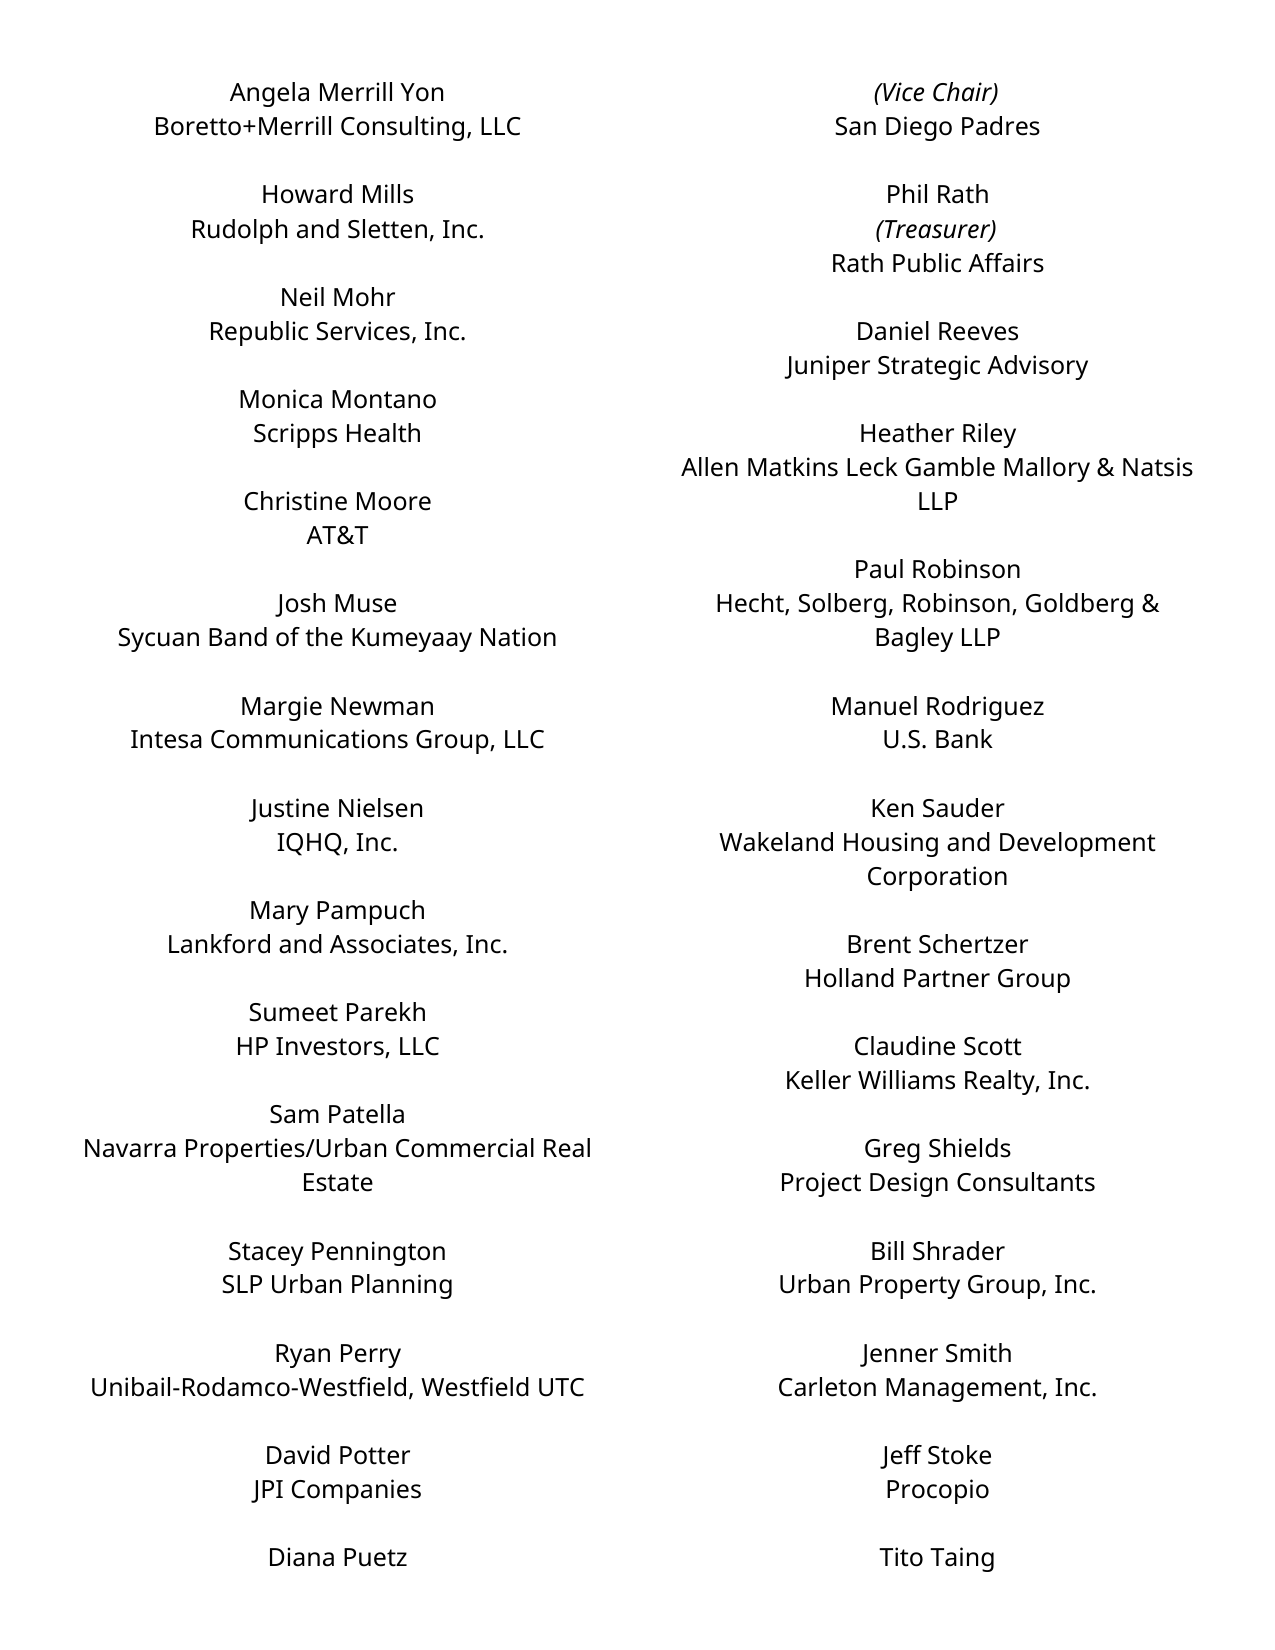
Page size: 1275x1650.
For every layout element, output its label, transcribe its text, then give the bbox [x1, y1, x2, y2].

text Brent Schertzer [675, 927, 1200, 961]
text Christine Moore [75, 484, 600, 518]
text Holland Partner Group [675, 961, 1200, 995]
text Heather Riley [675, 416, 1200, 450]
text Josh Muse [75, 586, 600, 620]
text Margie Newman [75, 688, 600, 722]
text Ken Sauder [675, 790, 1200, 824]
text Urban Property Group, Inc. [675, 1267, 1200, 1301]
text JPI Companies [75, 1472, 600, 1506]
text Sumeet Parekh [75, 995, 600, 1029]
text Intesa Communications Group, LLC [75, 722, 600, 756]
text Diana Puetz [75, 1540, 600, 1574]
text Monica Montano [75, 382, 600, 416]
text Howard Mills [75, 177, 600, 211]
text San Diego Padres [675, 109, 1200, 143]
text Phil Rath [675, 177, 1200, 211]
text Unibail-Rodamco-Westfield, Westfield UTC [75, 1369, 600, 1403]
text U.S. Bank [675, 722, 1200, 756]
text Keller Williams Realty, Inc. [675, 1063, 1200, 1097]
text Tito Taing [675, 1540, 1200, 1574]
text Scripps Health [75, 416, 600, 450]
text Sam Patella [75, 1097, 600, 1131]
text SLP Urban Planning [75, 1267, 600, 1301]
text Carleton Management, Inc. [675, 1369, 1200, 1403]
text Boretto+Merrill Consulting, LLC [75, 109, 600, 143]
text (Vice Chair) [675, 75, 1200, 109]
text Allen Matkins Leck Gamble Mallory & Natsis LLP [675, 450, 1200, 518]
text Hecht, Solberg, Robinson, Goldberg & Bagley LLP [675, 586, 1200, 654]
text Neil Mohr [75, 279, 600, 313]
text Claudine Scott [675, 1029, 1200, 1063]
text AT&T [75, 518, 600, 552]
text Stacey Pennington [75, 1233, 600, 1267]
text Rath Public Affairs [675, 245, 1200, 279]
text HP Investors, LLC [75, 1029, 600, 1063]
text Project Design Consultants [675, 1165, 1200, 1199]
text Manuel Rodriguez [675, 688, 1200, 722]
text Wakeland Housing and Development Corporation [675, 824, 1200, 892]
text Paul Robinson [675, 552, 1200, 586]
text Angela Merrill Yon [75, 75, 600, 109]
text Lankford and Associates, Inc. [75, 927, 600, 961]
text Rudolph and Sletten, Inc. [75, 211, 600, 245]
text Jenner Smith [675, 1335, 1200, 1369]
text Procopio [675, 1472, 1200, 1506]
text Greg Shields [675, 1131, 1200, 1165]
text Justine Nielsen [75, 790, 600, 824]
text Juniper Strategic Advisory [675, 347, 1200, 382]
text (Treasurer) [675, 211, 1200, 245]
text Sycuan Band of the Kumeyaay Nation [75, 620, 600, 654]
text IQHQ, Inc. [75, 824, 600, 858]
text Republic Services, Inc. [75, 313, 600, 347]
text Daniel Reeves [675, 313, 1200, 347]
text David Potter [75, 1437, 600, 1472]
text Bill Shrader [675, 1233, 1200, 1267]
text Ryan Perry [75, 1335, 600, 1369]
text Jeff Stoke [675, 1437, 1200, 1472]
text Mary Pampuch [75, 892, 600, 927]
text Navarra Properties/Urban Commercial Real Estate [75, 1131, 600, 1199]
